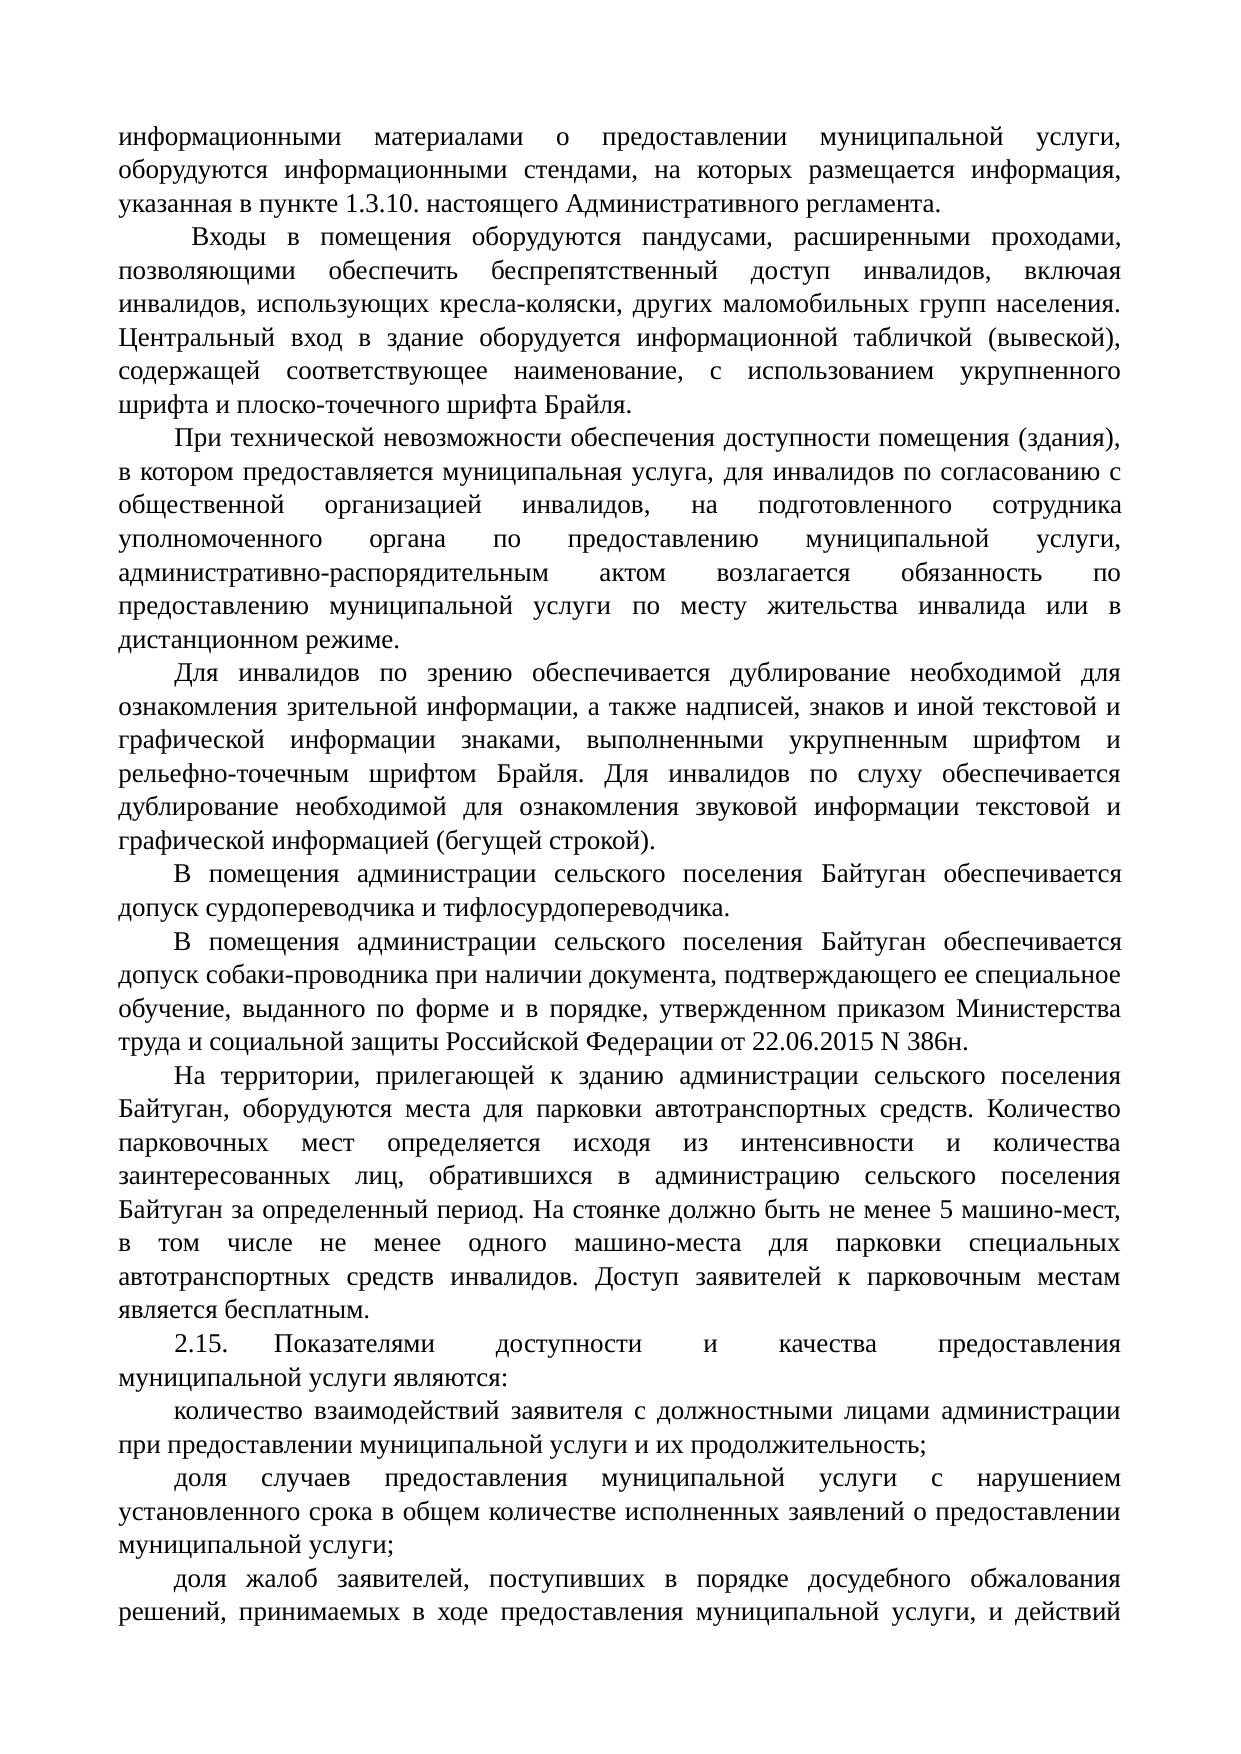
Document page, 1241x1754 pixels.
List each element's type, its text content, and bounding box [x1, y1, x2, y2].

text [118, 118, 1122, 219]
text Входы в помещения оборудуются пандусами, расширенными проходами, позволяющими обеспечить беспрепятственный доступ инвалидов, включая инвалидов, использующих кресла-коляски, других маломобильных групп населения. Центральный вход в здание оборудуется информационной табличкой (вывеской), содержащей соответствующее наименование, с использованием укрупненного шрифта и плоско-точечного шрифта Брайля. [118, 219, 1122, 420]
text В помещения администрации сельского поселения Байтуган обеспечивается допуск собаки-проводника при наличии документа, подтверждающего ее специальное обучение, выданного по форме и в порядке, утвержденном приказом Министерства труда и социальной защиты Российской Федерации от 22.06.2015 N 386н. [118, 923, 1122, 1057]
text количество взаимодействий заявителя с должностными лицами администрации при предоставлении муниципальной услуги и их продолжительность; [118, 1393, 1122, 1460]
text На территории, прилегающей к зданию администрации сельского поселения Байтуган, оборудуются места для парковки автотранспортных средств. Количество парковочных мест определяется исходя из интенсивности и количества заинтересованных лиц, обратившихся в администрацию сельского поселения Байтуган за определенный период. На стоянке должно быть не менее 5 машино-мест, в том числе не менее одного машино-места для парковки специальных автотранспортных средств инвалидов. Доступ заявителей к парковочным местам является бесплатным. [118, 1057, 1122, 1326]
text 2.15. Показателями доступности и качества предоставления муниципальной услуги являются: [118, 1326, 1122, 1393]
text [118, 1560, 1122, 1627]
text доля случаев предоставления муниципальной услуги с нарушением установленного срока в общем количестве исполненных заявлений о предоставлении муниципальной услуги; [118, 1460, 1122, 1560]
text В помещения администрации сельского поселения Байтуган обеспечивается допуск сурдопереводчика и тифлосурдопереводчика. [118, 856, 1122, 923]
text При технической невозможности обеспечения доступности помещения (здания), в котором предоставляется муниципальная услуга, для инвалидов по согласованию с общественной организацией инвалидов, на подготовленного сотрудника уполномоченного органа по предоставлению муниципальной услуги, административно-распорядительным актом возлагается обязанность по предоставлению муниципальной услуги по месту жительства инвалида или в дистанционном режиме. [118, 420, 1122, 655]
text Для инвалидов по зрению обеспечивается дублирование необходимой для ознакомления зрительной информации, а также надписей, знаков и иной текстовой и графической информации знаками, выполненными укрупненным шрифтом и рельефно-точечным шрифтом Брайля. Для инвалидов по слуху обеспечивается дублирование необходимой для ознакомления звуковой информации текстовой и графической информацией (бегущей строкой). [118, 655, 1122, 856]
